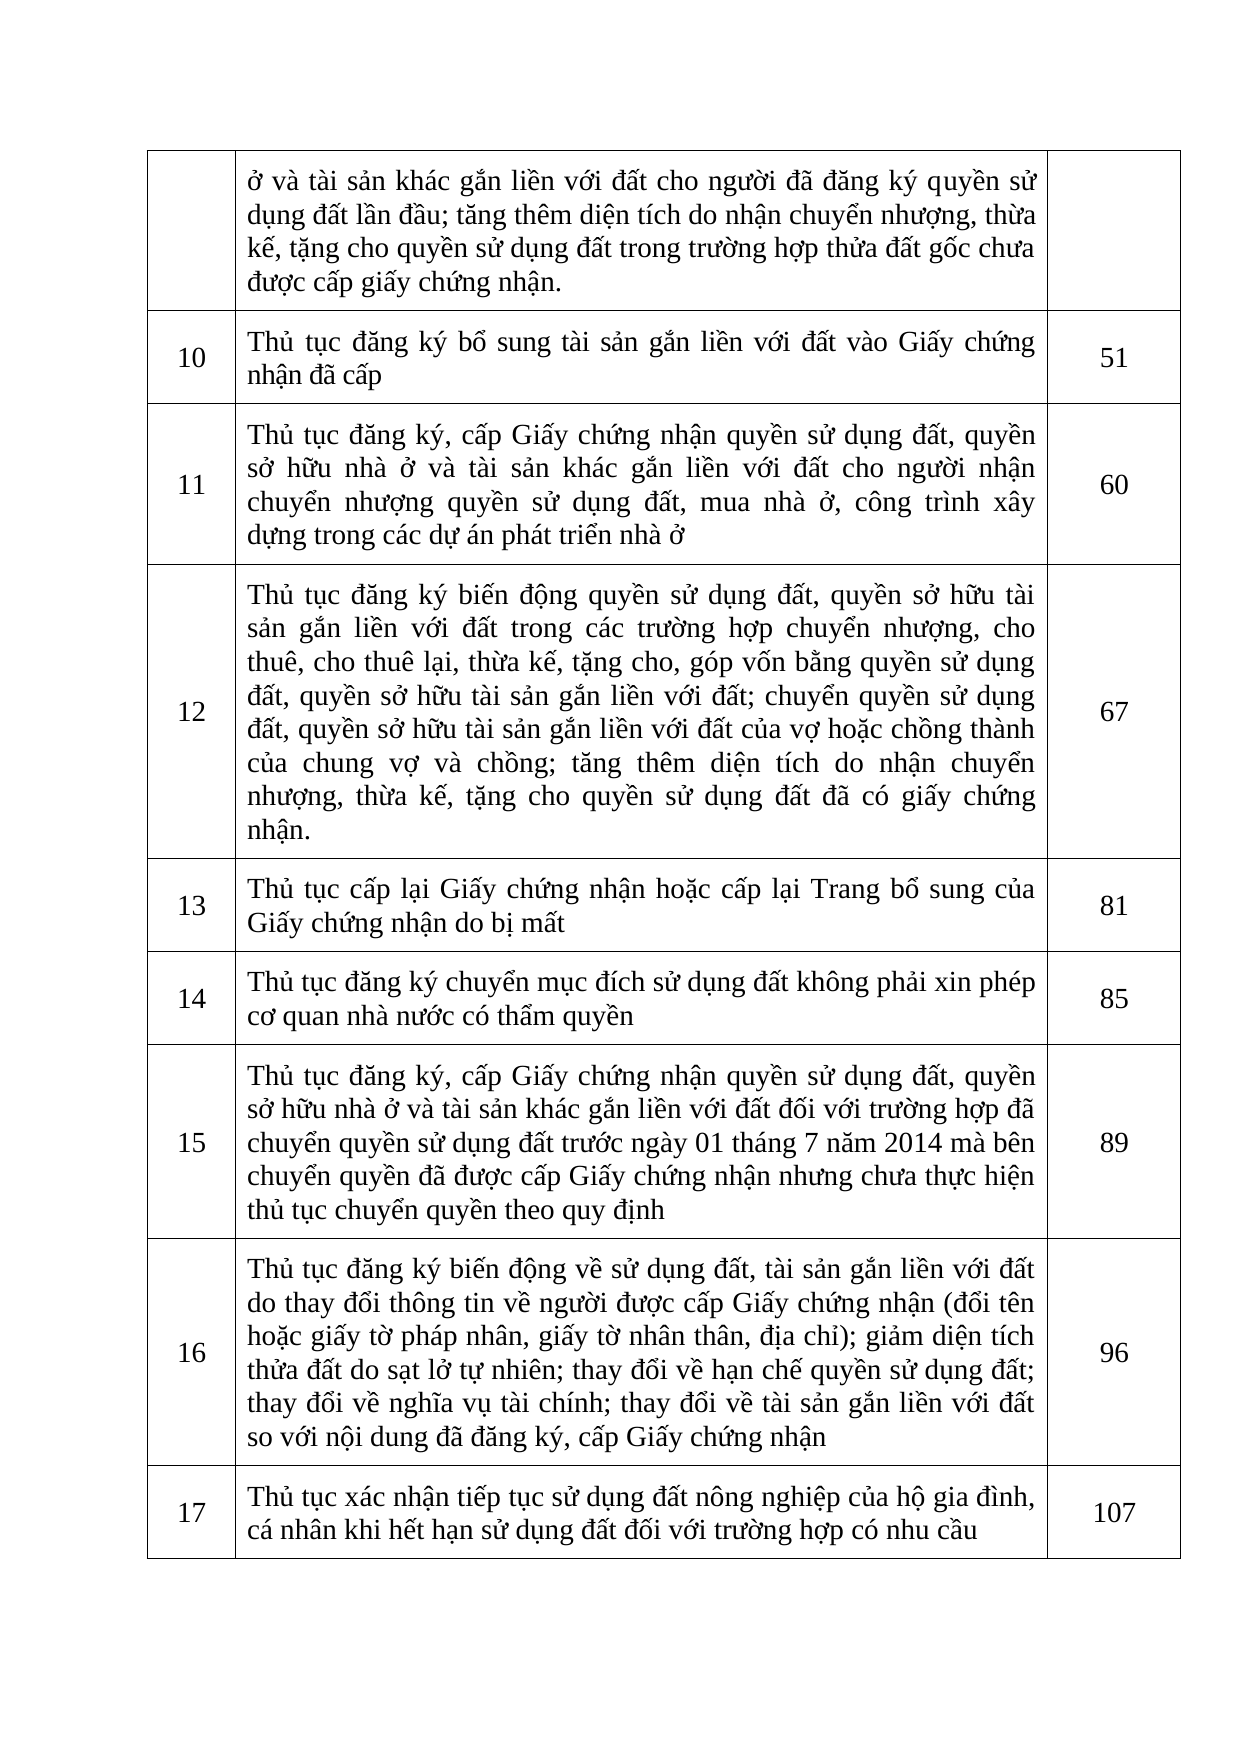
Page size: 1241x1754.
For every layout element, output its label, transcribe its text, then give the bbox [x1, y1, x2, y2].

table_cell Thủ tục xác nhận tiếp tục sử dụng đất nông nghiệp của hộ gia đình, cá nhân khi hết hạn sử dụng đất đối với trường hợp có nhu cầu [236, 1466, 1047, 1558]
table_cell 67 [1048, 565, 1180, 858]
table_cell Thủ tục đăng ký bổ sung tài sản gắn liền với đất vào Giấy chứng nhận đã cấp [236, 311, 1047, 403]
table_cell 11 [148, 404, 235, 563]
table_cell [236, 151, 1047, 310]
table_cell 89 [1048, 1045, 1180, 1238]
table_cell 15 [148, 1045, 235, 1238]
table_cell 16 [148, 1239, 235, 1465]
table_cell 85 [1048, 952, 1180, 1044]
table_cell 51 [1048, 311, 1180, 403]
table_cell 40 [1048, 151, 1180, 310]
table_cell Thủ tục đăng ký biến động quyền sử dụng đất, quyền sở hữu tài sản gắn liền với đất trong các trường hợp chuyển nhượng, cho thuê, cho thuê lại, thừa kế, tặng cho, góp vốn bằng quyền sử dụng đất, quyền sở hữu tài sản gắn liền với đất; chuyển quyền sử dụng đất, quyền sở hữu tài sản gắn liền với đất của vợ hoặc chồng thành của chung vợ và chồng; tăng thêm diện tích do nhận chuyển nhượng, thừa kế, tặng cho quyền sử dụng đất đã có giấy chứng nhận. [236, 565, 1047, 858]
table_cell 9 [148, 151, 235, 310]
table_cell Thủ tục đăng ký, cấp Giấy chứng nhận quyền sử dụng đất, quyền sở hữu nhà ở và tài sản khác gắn liền với đất cho người nhận chuyển nhượng quyền sử dụng đất, mua nhà ở, công trình xây dựng trong các dự án phát triển nhà ở [236, 404, 1047, 563]
table_cell 60 [1048, 404, 1180, 563]
table_cell 14 [148, 952, 235, 1044]
table_cell 107 [1048, 1466, 1180, 1558]
table_cell 10 [148, 311, 235, 403]
table_cell Thủ tục đăng ký chuyển mục đích sử dụng đất không phải xin phép cơ quan nhà nước có thẩm quyền [236, 952, 1047, 1044]
table_cell Thủ tục cấp lại Giấy chứng nhận hoặc cấp lại Trang bổ sung của Giấy chứng nhận do bị mất [236, 859, 1047, 951]
table_cell 13 [148, 859, 235, 951]
table_cell 17 [148, 1466, 235, 1558]
table_cell Thủ tục đăng ký biến động về sử dụng đất, tài sản gắn liền với đất do thay đổi thông tin về người được cấp Giấy chứng nhận (đổi tên hoặc giấy tờ pháp nhân, giấy tờ nhân thân, địa chỉ); giảm diện tích thửa đất do sạt lở tự nhiên; thay đổi về hạn chế quyền sử dụng đất; thay đổi về nghĩa vụ tài chính; thay đổi về tài sản gắn liền với đất so với nội dung đã đăng ký, cấp Giấy chứng nhận [236, 1239, 1047, 1465]
table_cell 96 [1048, 1239, 1180, 1465]
table_cell 81 [1048, 859, 1180, 951]
table_cell Thủ tục đăng ký, cấp Giấy chứng nhận quyền sử dụng đất, quyền sở hữu nhà ở và tài sản khác gắn liền với đất đối với trường hợp đã chuyển quyền sử dụng đất trước ngày 01 tháng 7 năm 2014 mà bên chuyển quyền đã được cấp Giấy chứng nhận nhưng chưa thực hiện thủ tục chuyển quyền theo quy định [236, 1045, 1047, 1238]
table_cell 12 [148, 565, 235, 858]
